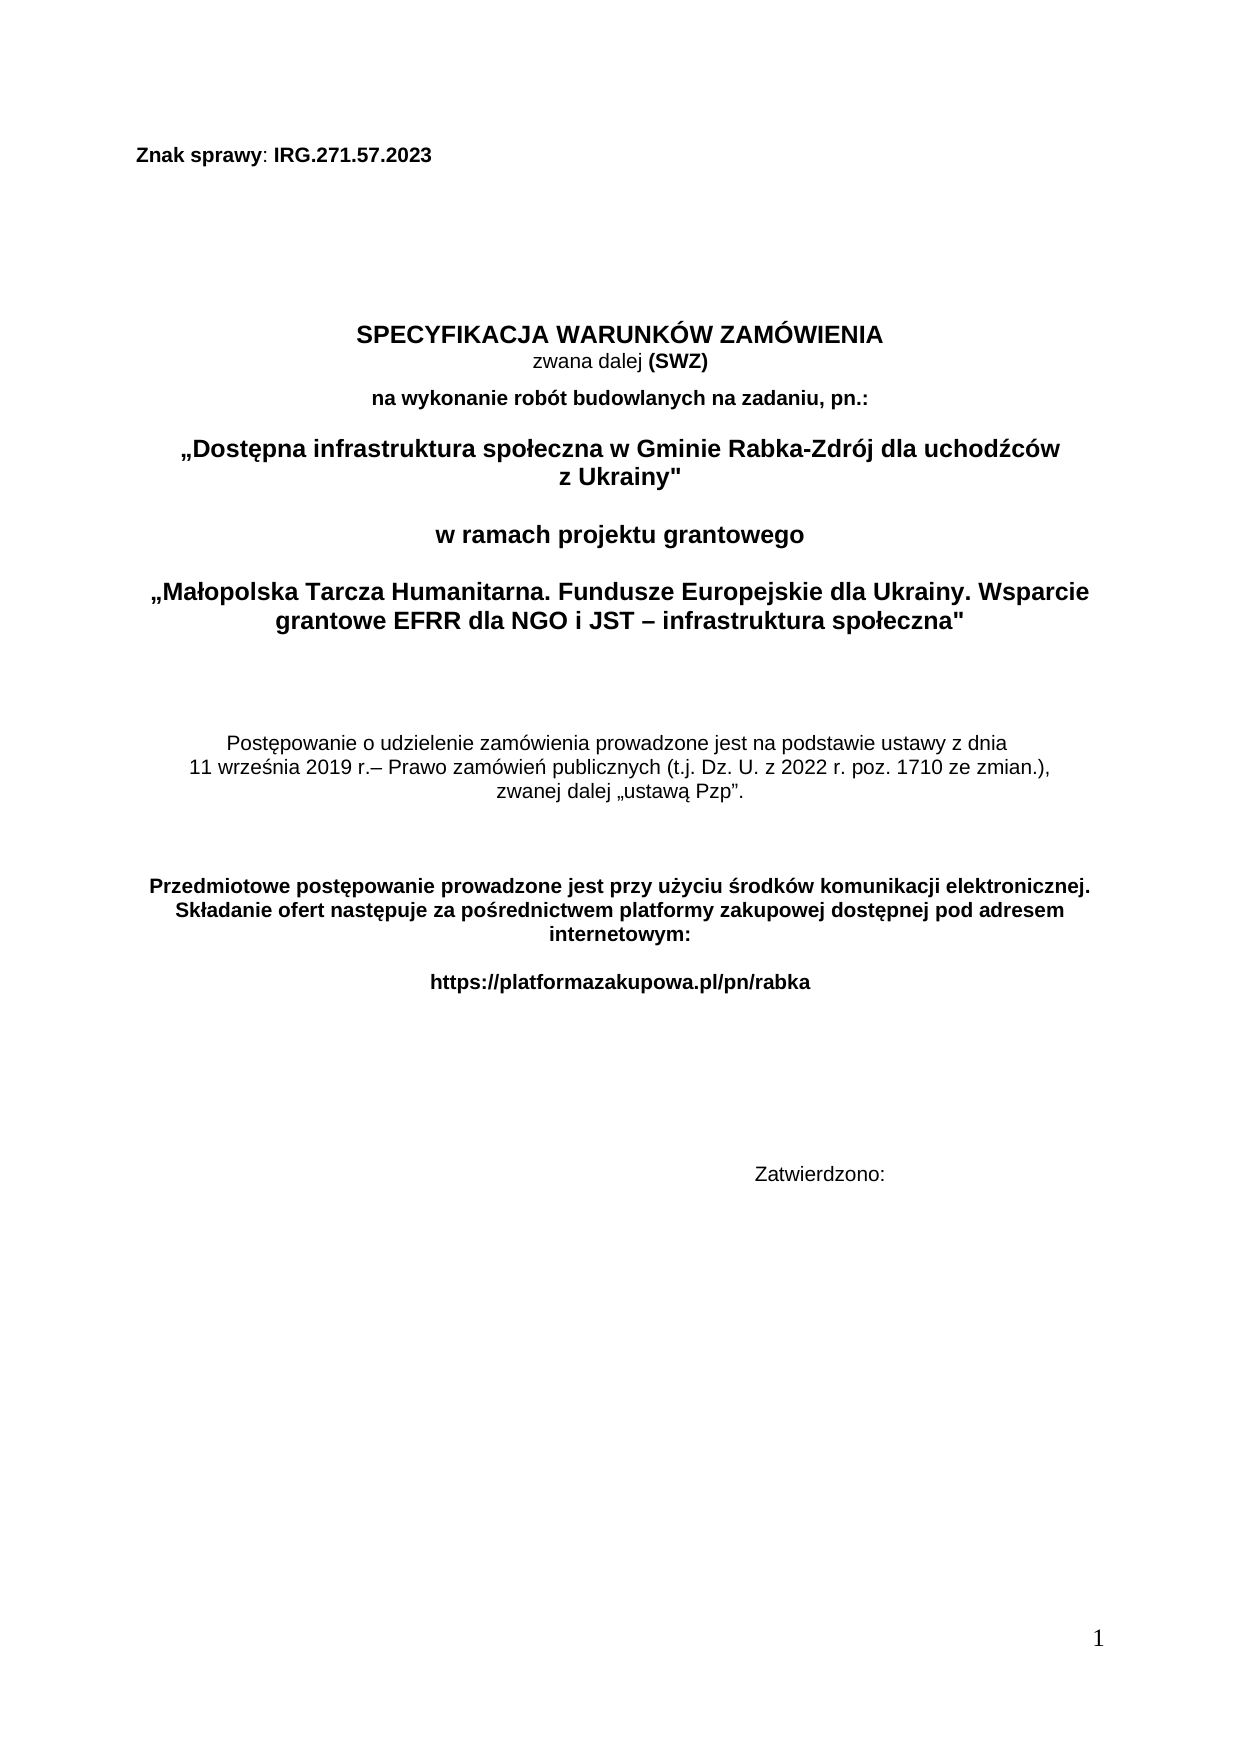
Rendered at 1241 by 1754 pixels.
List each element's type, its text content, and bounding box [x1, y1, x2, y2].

text zwana dalej (SWZ) [136, 349, 1104, 373]
text SPECYFIKACJA WARUNKÓW ZAMÓWIENIA [136, 320, 1104, 349]
text Zatwierdzono: [754, 1162, 1104, 1186]
text Przedmiotowe postępowanie prowadzone jest przy użyciu środków komunikacji elektronicznej. [136, 874, 1104, 898]
text „Małopolska Tarcza Humanitarna. Fundusze Europejskie dla Ukrainy. Wsparcie grantowe EFRR dla NGO i JST – infrastruktura społeczna" [136, 577, 1104, 635]
text Składanie ofert następuje za pośrednictwem platformy zakupowej dostępnej pod adresem internetowym: [136, 898, 1104, 946]
text https://platformazakupowa.pl/pn/rabka [136, 970, 1104, 994]
text na wykonanie robót budowlanych na zadaniu, pn.: [136, 386, 1104, 409]
text Postępowanie o udzielenie zamówienia prowadzone jest na podstawie ustawy z dnia 11 września 2019 r.– Prawo zamówień publicznych (t.j. Dz. U. z 2022 r. poz. 1710 ze zmian.), zwanej dalej „ustawą Pzp”. [136, 731, 1104, 802]
text „Dostępna infrastruktura społeczna w Gminie Rabka-Zdrój dla uchodźców z Ukrainy" [136, 433, 1104, 491]
text Znak sprawy: IRG.271.57.2023 [136, 143, 1104, 167]
text w ramach projektu grantowego [136, 520, 1104, 548]
